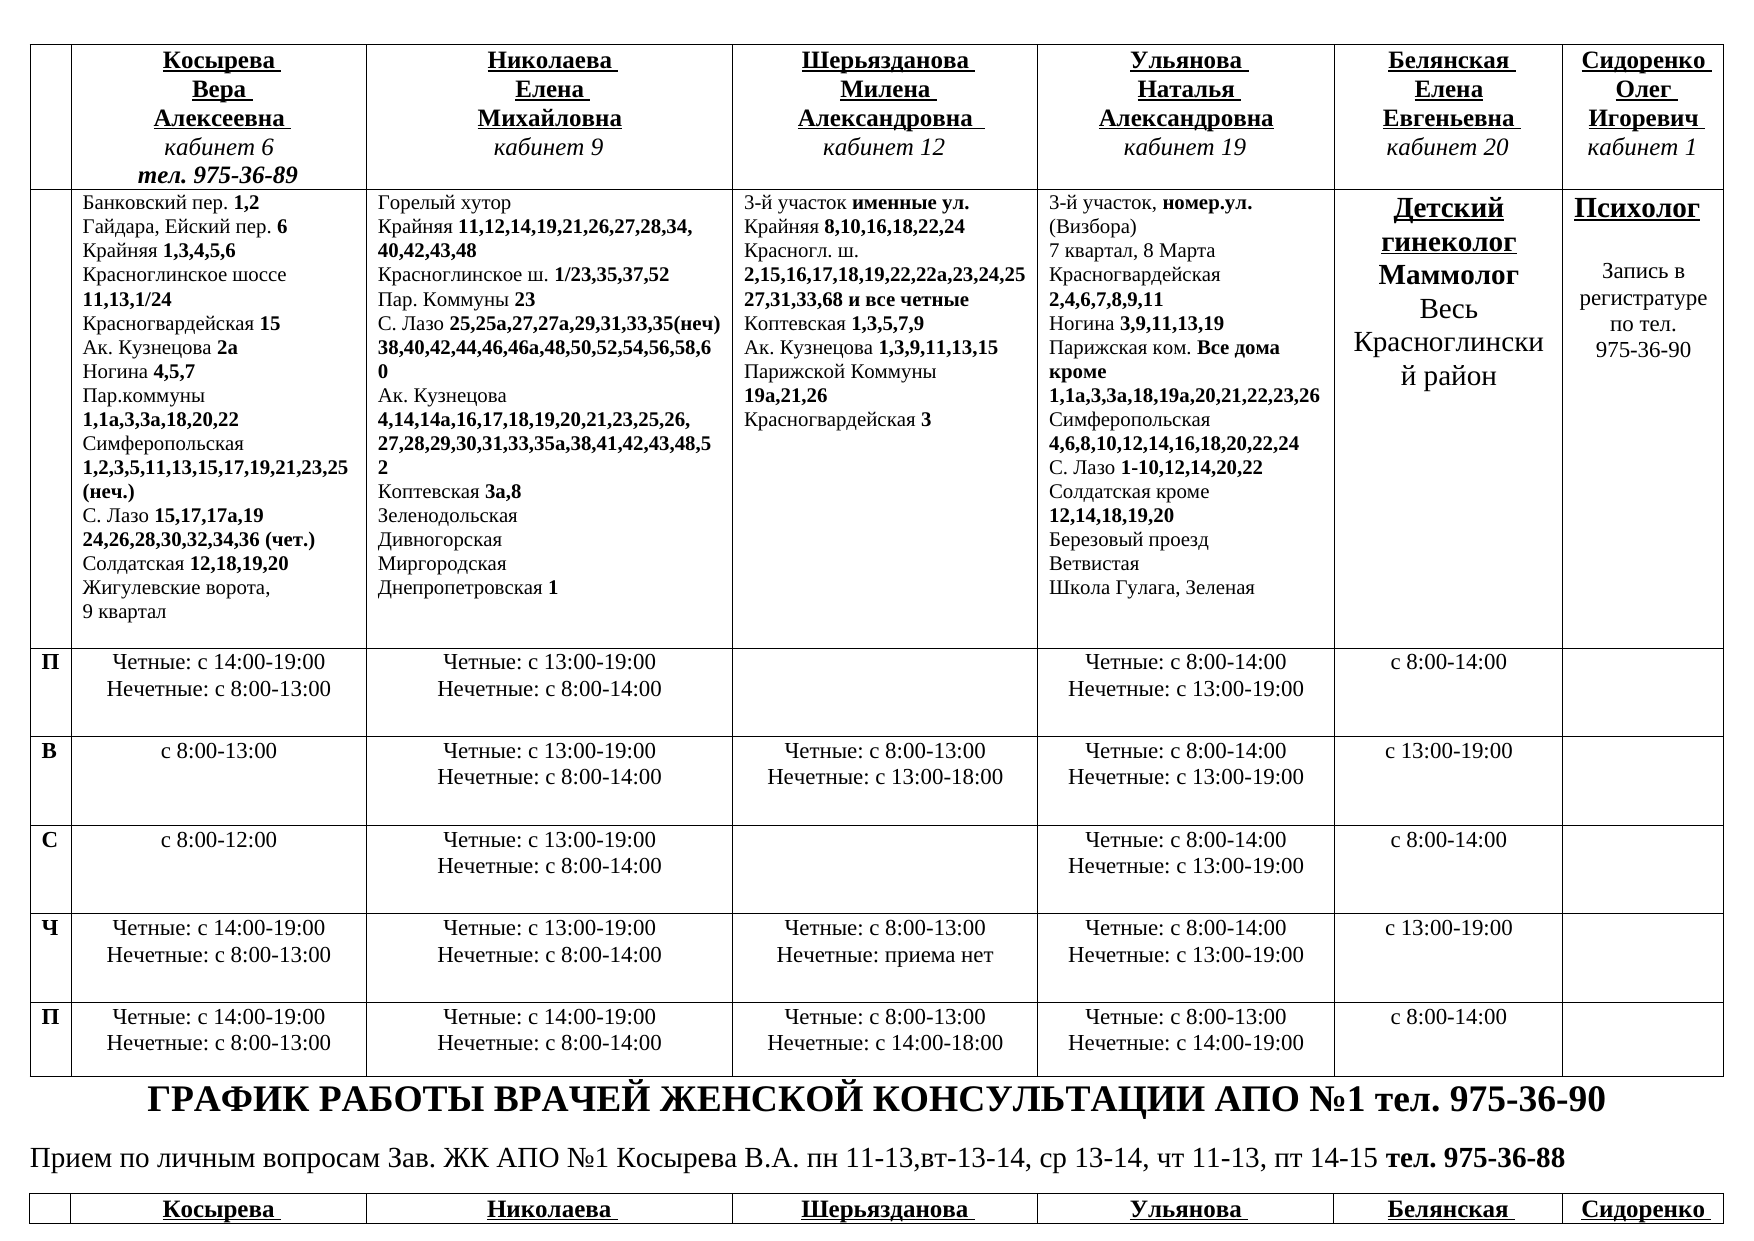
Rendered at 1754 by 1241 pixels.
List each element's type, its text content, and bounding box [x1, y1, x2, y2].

table_header [30, 1194, 70, 1223]
table_cell Четные: с 14:00-19:00 Нечетные: с 8:00-13:00 [72, 649, 366, 736]
table_cell Детский гинеколог Маммолог Весь Красноглинский район [1335, 190, 1562, 647]
table_header Сидоренко Олег Игоревич кабинет 1 [1563, 45, 1723, 189]
text ГРАФИК РАБОТЫ ВРАЧЕЙ ЖЕНСКОЙ КОНСУЛЬТАЦИИ АПО №1 тел. 975-36-90 [29, 1077, 1724, 1120]
table_cell с 8:00-14:00 [1335, 1003, 1562, 1076]
text Прием по личным вопросам Зав. ЖК АПО №1 Косырева В.А. пн 11-13,вт-13-14, ср 13-14, чт 11-13, пт 14-15 тел. 975-36-88 [29, 1140, 1724, 1173]
table_cell Психолог Запись в регистратуре по тел. 975-36-90 [1563, 190, 1723, 647]
table_header Николаева Елена Михайловна кабинет 9 [367, 45, 732, 189]
table_cell Четные: с 8:00-13:00 Нечетные: с 14:00-18:00 [733, 1003, 1037, 1076]
table_header Ульянова Наталья Александровна кабинет 19 [1038, 45, 1334, 189]
table_cell с 8:00-13:00 [72, 737, 366, 825]
table_cell В [31, 737, 71, 825]
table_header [1038, 1194, 1333, 1223]
table_cell Четные: с 8:00-14:00 Нечетные: с 13:00-19:00 [1038, 737, 1334, 825]
table_cell Четные: с 13:00-19:00 Нечетные: с 8:00-14:00 [367, 826, 732, 913]
table_cell П [31, 649, 71, 736]
table_cell [1563, 737, 1723, 825]
table_cell Четные: с 14:00-19:00 Нечетные: с 8:00-14:00 [367, 1003, 732, 1076]
table_cell П [31, 1003, 71, 1076]
table_cell С [31, 826, 71, 913]
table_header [71, 1194, 366, 1223]
table_cell Четные: с 8:00-13:00 Нечетные: с 13:00-18:00 [733, 737, 1037, 825]
table_cell Банковский пер. 1,2 Гайдара, Ейский пер. 6 Крайняя 1,3,4,5,6 Красноглинское шоссе 11,13,1/24 Красногвардейская 15 Ак. Кузнецова 2а Ногина 4,5,7 Пар.коммуны 1,1а,3,3а,18,20,22 Симферопольская 1,2,3,5,11,13,15,17,19,21,23,25 (неч.) С. Лазо 15,17,17а,19 24,26,28,30,32,34,36 (чет.) Солдатская 12,18,19,20 Жигулевские ворота, 9 квартал [72, 190, 366, 647]
table_header [31, 45, 71, 189]
table_cell 3-й участок именные ул. Крайняя 8,10,16,18,22,24 Красногл. ш. 2,15,16,17,18,19,22,22а,23,24,25 27,31,33,68 и все четные Коптевская 1,3,5,7,9 Ак. Кузнецова 1,3,9,11,13,15 Парижской Коммуны 19а,21,26 Красногвардейская 3 [733, 190, 1037, 647]
table_cell [733, 826, 1037, 913]
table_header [367, 1194, 732, 1223]
table_cell [1563, 914, 1723, 1002]
table_cell с 13:00-19:00 [1335, 737, 1562, 825]
table_cell [1563, 649, 1723, 736]
table_cell Четные: с 13:00-19:00 Нечетные: с 8:00-14:00 [367, 649, 732, 736]
table_header Косырева Вера Алексеевна кабинет 6 тел. 975-36-89 [72, 45, 366, 189]
table_cell [733, 649, 1037, 736]
table_header Шерьязданова Милена Александровна кабинет 12 [733, 45, 1037, 189]
table_cell Четные: с 8:00-14:00 Нечетные: с 13:00-19:00 [1038, 649, 1334, 736]
table_cell [31, 190, 71, 647]
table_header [1563, 1194, 1723, 1223]
table_cell с 8:00-12:00 [72, 826, 366, 913]
table_cell Ч [31, 914, 71, 1002]
table_cell Четные: с 8:00-14:00 Нечетные: с 13:00-19:00 [1038, 826, 1334, 913]
table_cell [1563, 826, 1723, 913]
table_cell с 8:00-14:00 [1335, 649, 1562, 736]
table_cell с 8:00-14:00 [1335, 826, 1562, 913]
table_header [733, 1194, 1037, 1223]
table_cell [1563, 1003, 1723, 1076]
table_cell Четные: с 14:00-19:00 Нечетные: с 8:00-13:00 [72, 914, 366, 1002]
table_cell Четные: с 8:00-13:00 Нечетные: приема нет [733, 914, 1037, 1002]
table_cell Четные: с 14:00-19:00 Нечетные: с 8:00-13:00 [72, 1003, 366, 1076]
table_cell с 13:00-19:00 [1335, 914, 1562, 1002]
table_cell Четные: с 8:00-14:00 Нечетные: с 13:00-19:00 [1038, 914, 1334, 1002]
table_cell Горелый хутор Крайняя 11,12,14,19,21,26,27,28,34, 40,42,43,48 Красноглинское ш. 1/23,35,37,52 Пар. Коммуны 23 С. Лазо 25,25а,27,27а,29,31,33,35(неч) 38,40,42,44,46,46а,48,50,52,54,56,58,60 Ак. Кузнецова 4,14,14а,16,17,18,19,20,21,23,25,26, 27,28,29,30,31,33,35а,38,41,42,43,48,52 Коптевская 3а,8 Зеленодольская Дивногорская Миргородская Днепропетровская 1 [367, 190, 732, 647]
table_cell Четные: с 13:00-19:00 Нечетные: с 8:00-14:00 [367, 914, 732, 1002]
table_header Белянская Елена Евгеньевна кабинет 20 [1335, 45, 1562, 189]
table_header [1334, 1194, 1562, 1223]
table_cell 3-й участок, номер.ул. (Визбора) 7 квартал, 8 Марта Красногвардейская 2,4,6,7,8,9,11 Ногина 3,9,11,13,19 Парижская ком. Все дома кроме 1,1а,3,3а,18,19а,20,21,22,23,26 Симферопольская 4,6,8,10,12,14,16,18,20,22,24 С. Лазо 1-10,12,14,20,22 Солдатская кроме 12,14,18,19,20 Березовый проезд Ветвистая Школа Гулага, Зеленая [1038, 190, 1334, 647]
table_cell Четные: с 8:00-13:00 Нечетные: с 14:00-19:00 [1038, 1003, 1334, 1076]
table_cell Четные: с 13:00-19:00 Нечетные: с 8:00-14:00 [367, 737, 732, 825]
